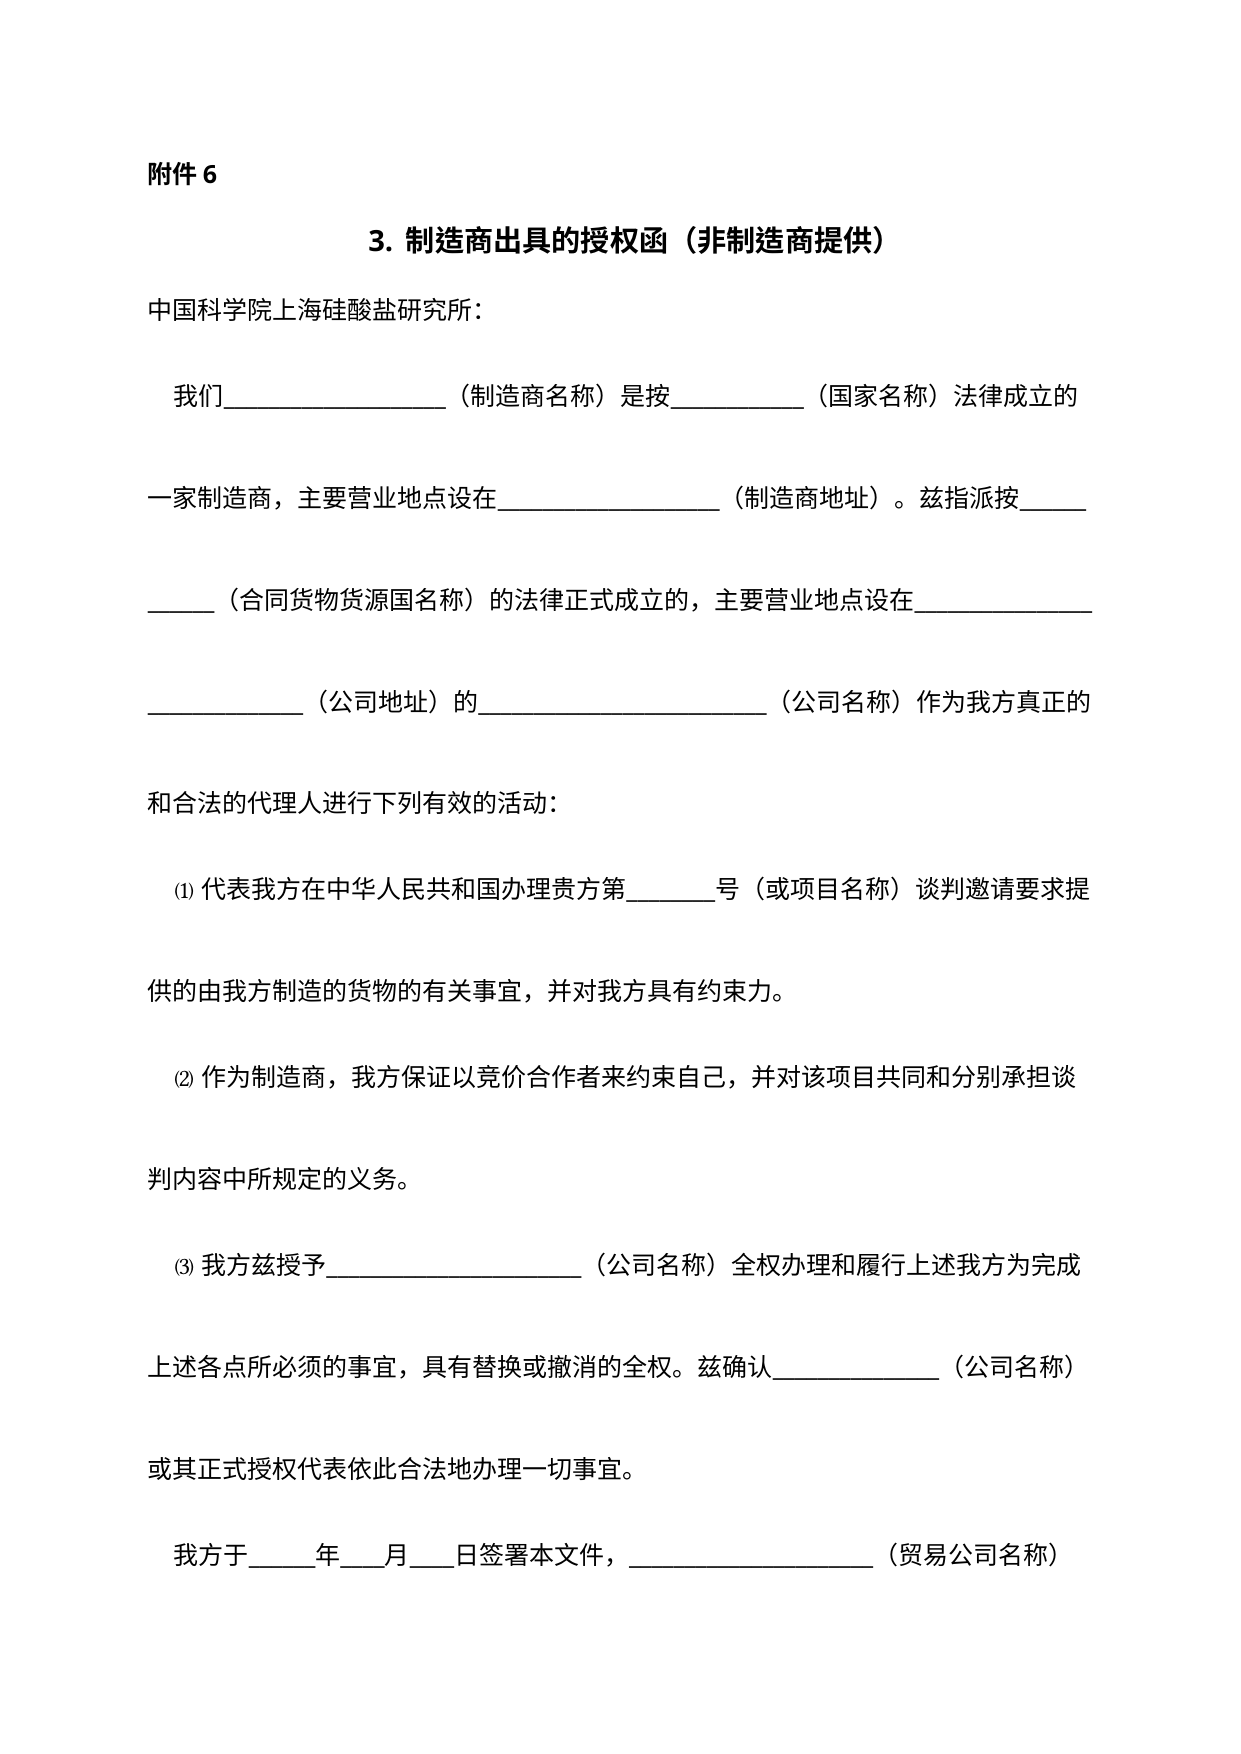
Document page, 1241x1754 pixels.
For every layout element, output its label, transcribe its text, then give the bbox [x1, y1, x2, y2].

text ⑶ 我方兹授予_______________________（公司名称）全权办理和履行上述我方为完成上述各点所必须的事宜，具有替换或撤消的全权。兹确认_______________（公司名称）或其正式授权代表依此合法地办理一切事宜。 [148, 1230, 1092, 1502]
subtitle 制造商出具的授权函（非制造商提供） [177, 207, 1092, 274]
text ⑴ 代表我方在中华人民共和国办理贵方第________号（或项目名称）谈判邀请要求提供的由我方制造的货物的有关事宜，并对我方具有约束力。 [148, 854, 1092, 1024]
text 我们____________________（制造商名称）是按____________（国家名称）法律成立的一家制造商，主要营业地点设在____________________（制造商地址）。兹指派按____________（合同货物货源国名称）的法律正式成立的，主要营业地点设在________________ ______________（公司地址）的__________________________（公司名称）作为我方真正的和合法的代理人进行下列有效的活动： [148, 361, 1092, 836]
text ⑵ 作为制造商，我方保证以竞价合作者来约束自己，并对该项目共同和分别承担谈判内容中所规定的义务。 [148, 1042, 1092, 1212]
text 中国科学院上海硅酸盐研究所： [148, 274, 1092, 342]
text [148, 1520, 1092, 1588]
text 附件6 [148, 139, 1092, 207]
